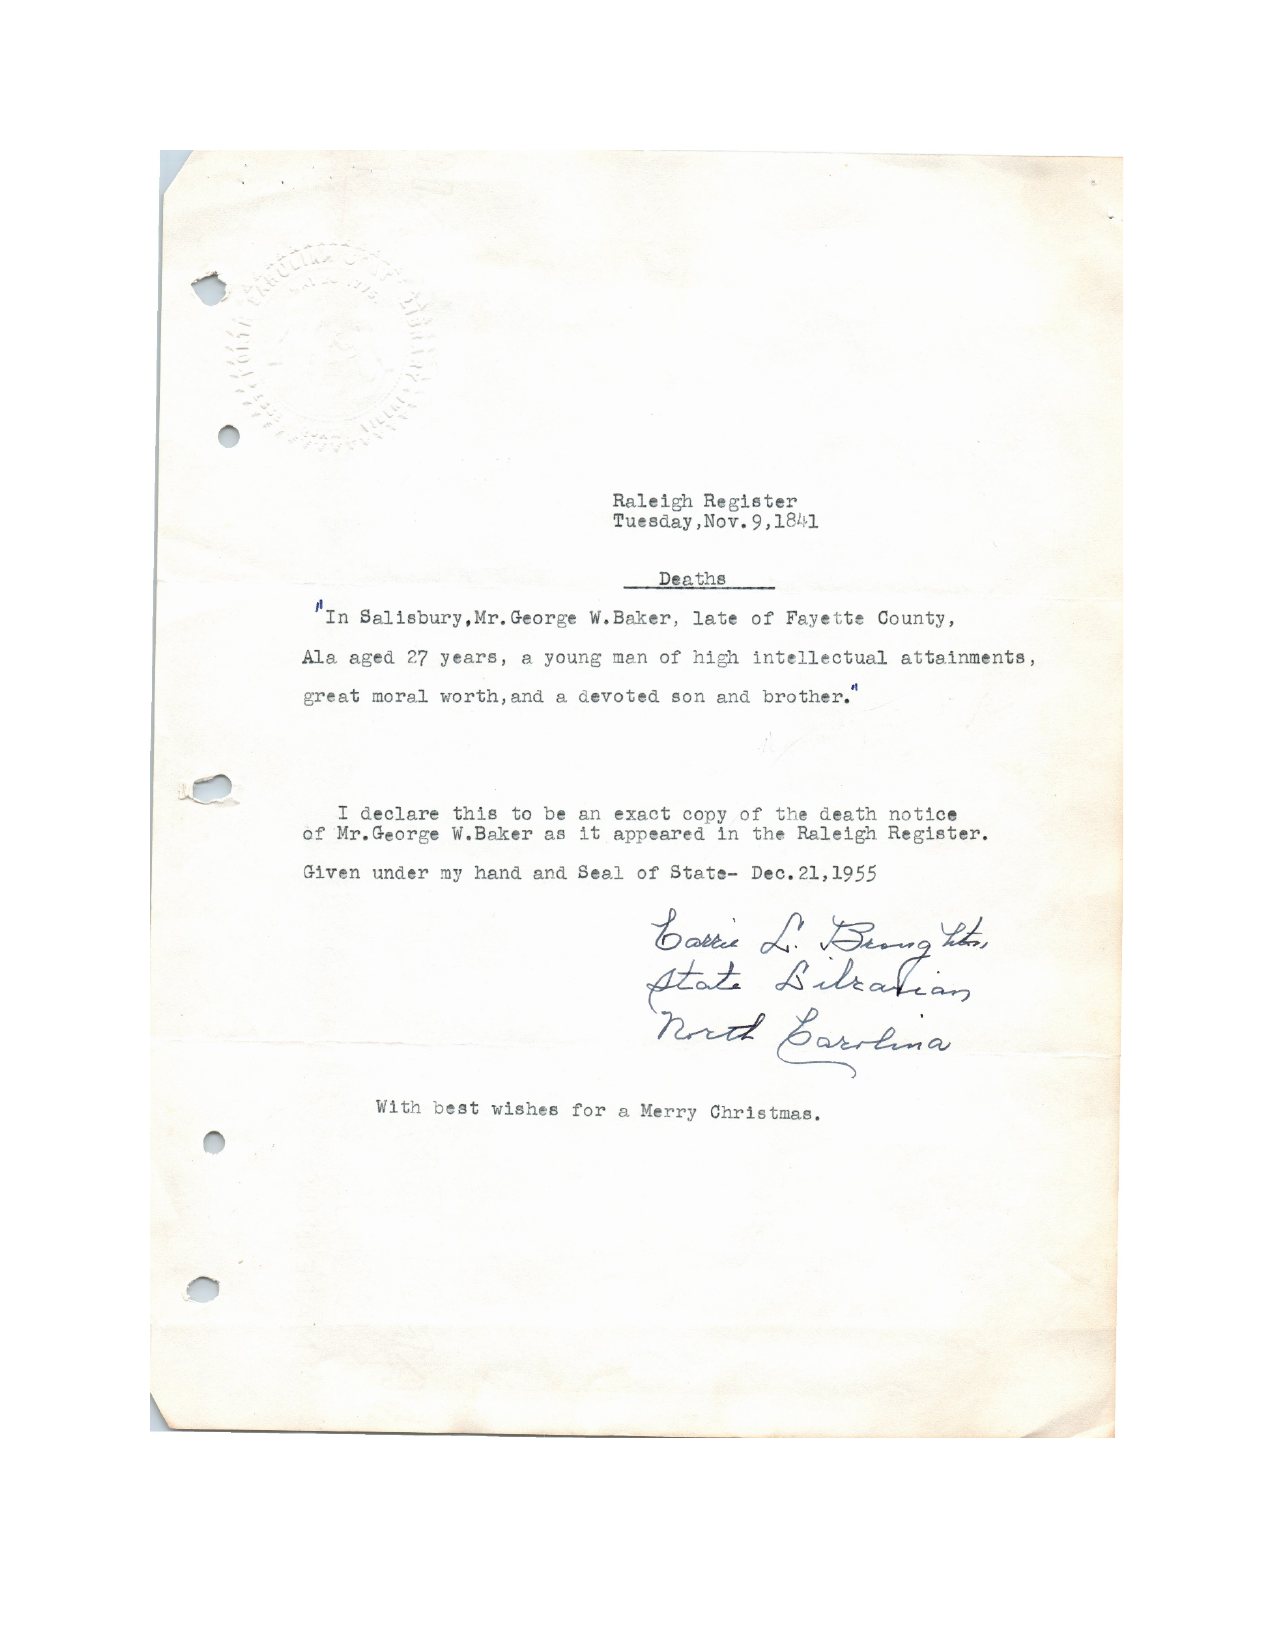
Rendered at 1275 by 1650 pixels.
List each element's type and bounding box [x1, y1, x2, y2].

picture [150, 150, 1124, 1438]
